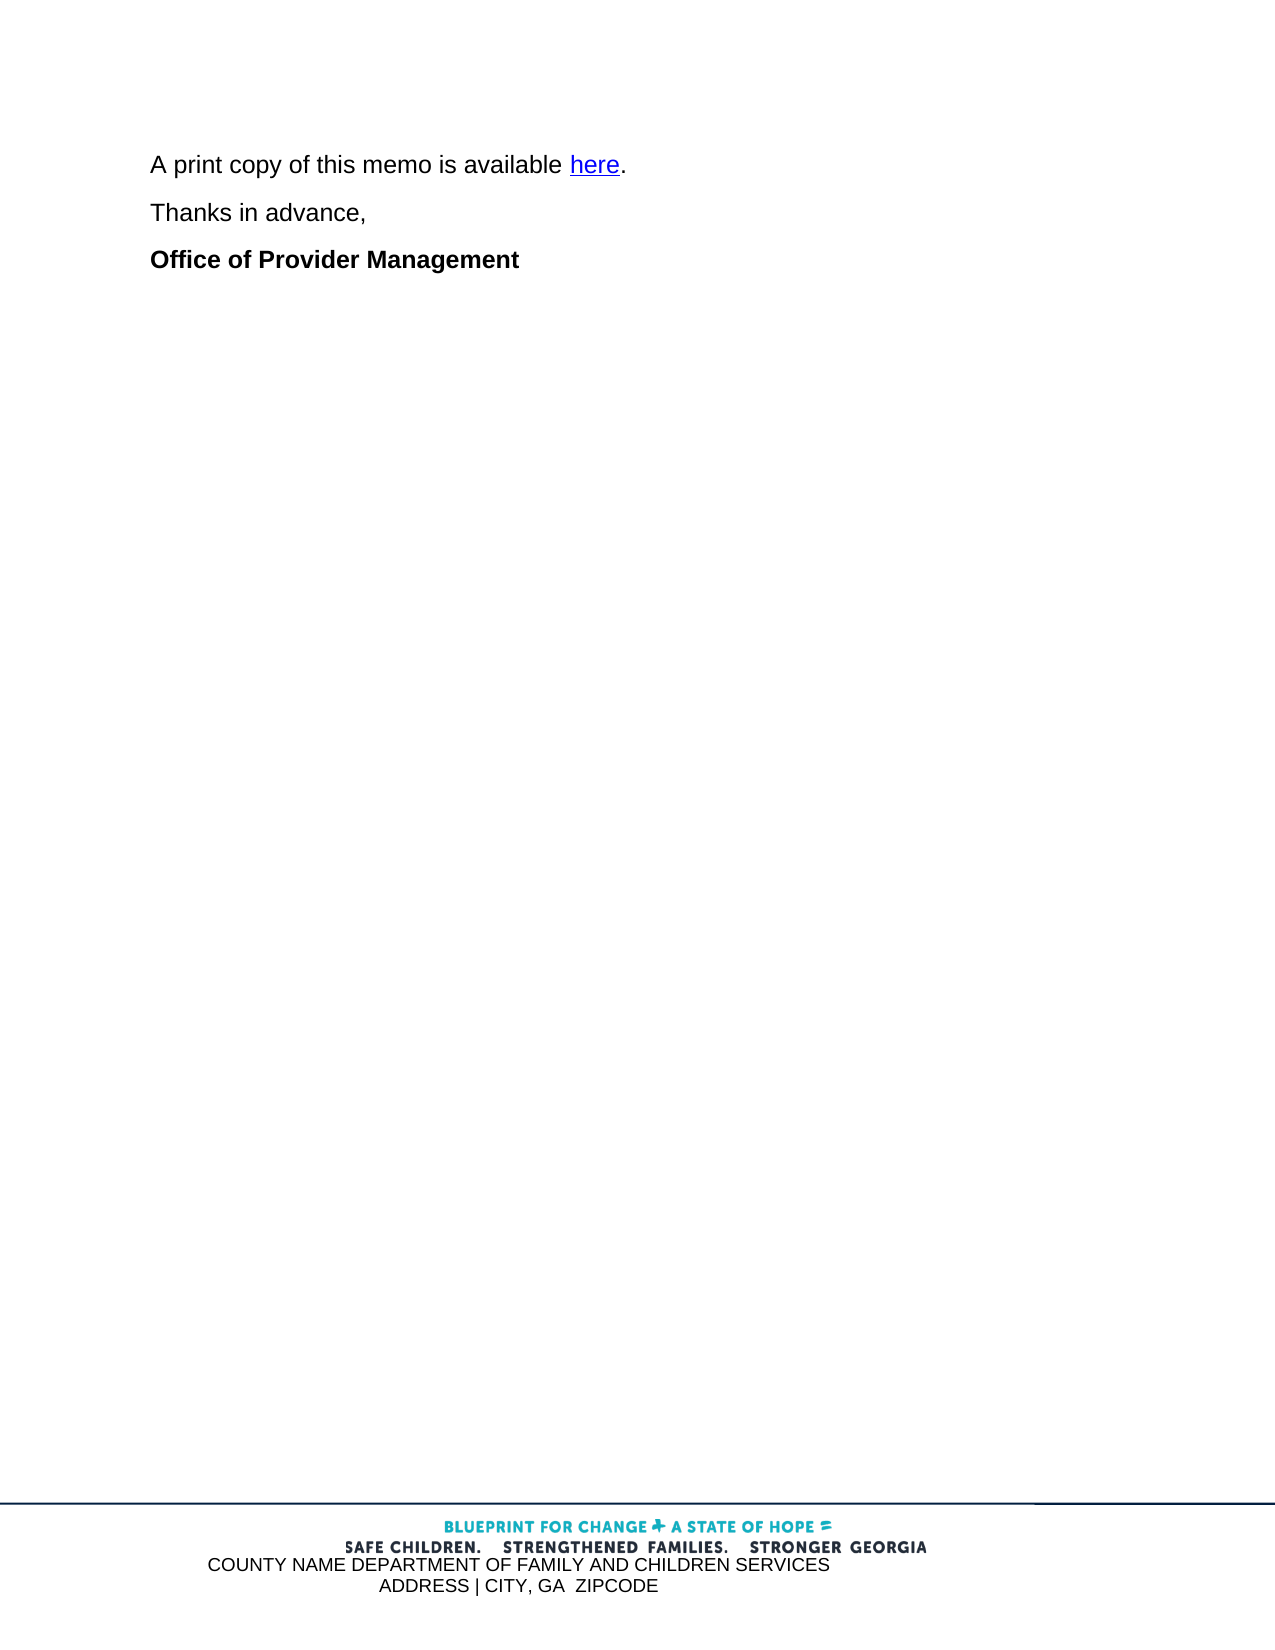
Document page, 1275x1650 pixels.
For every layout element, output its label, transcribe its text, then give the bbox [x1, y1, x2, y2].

text A print copy of this memo is available here. [150, 150, 1125, 179]
text Thanks in advance, [150, 198, 1125, 226]
picture [344, 1519, 926, 1554]
text Office of Provider Management [150, 245, 1125, 274]
